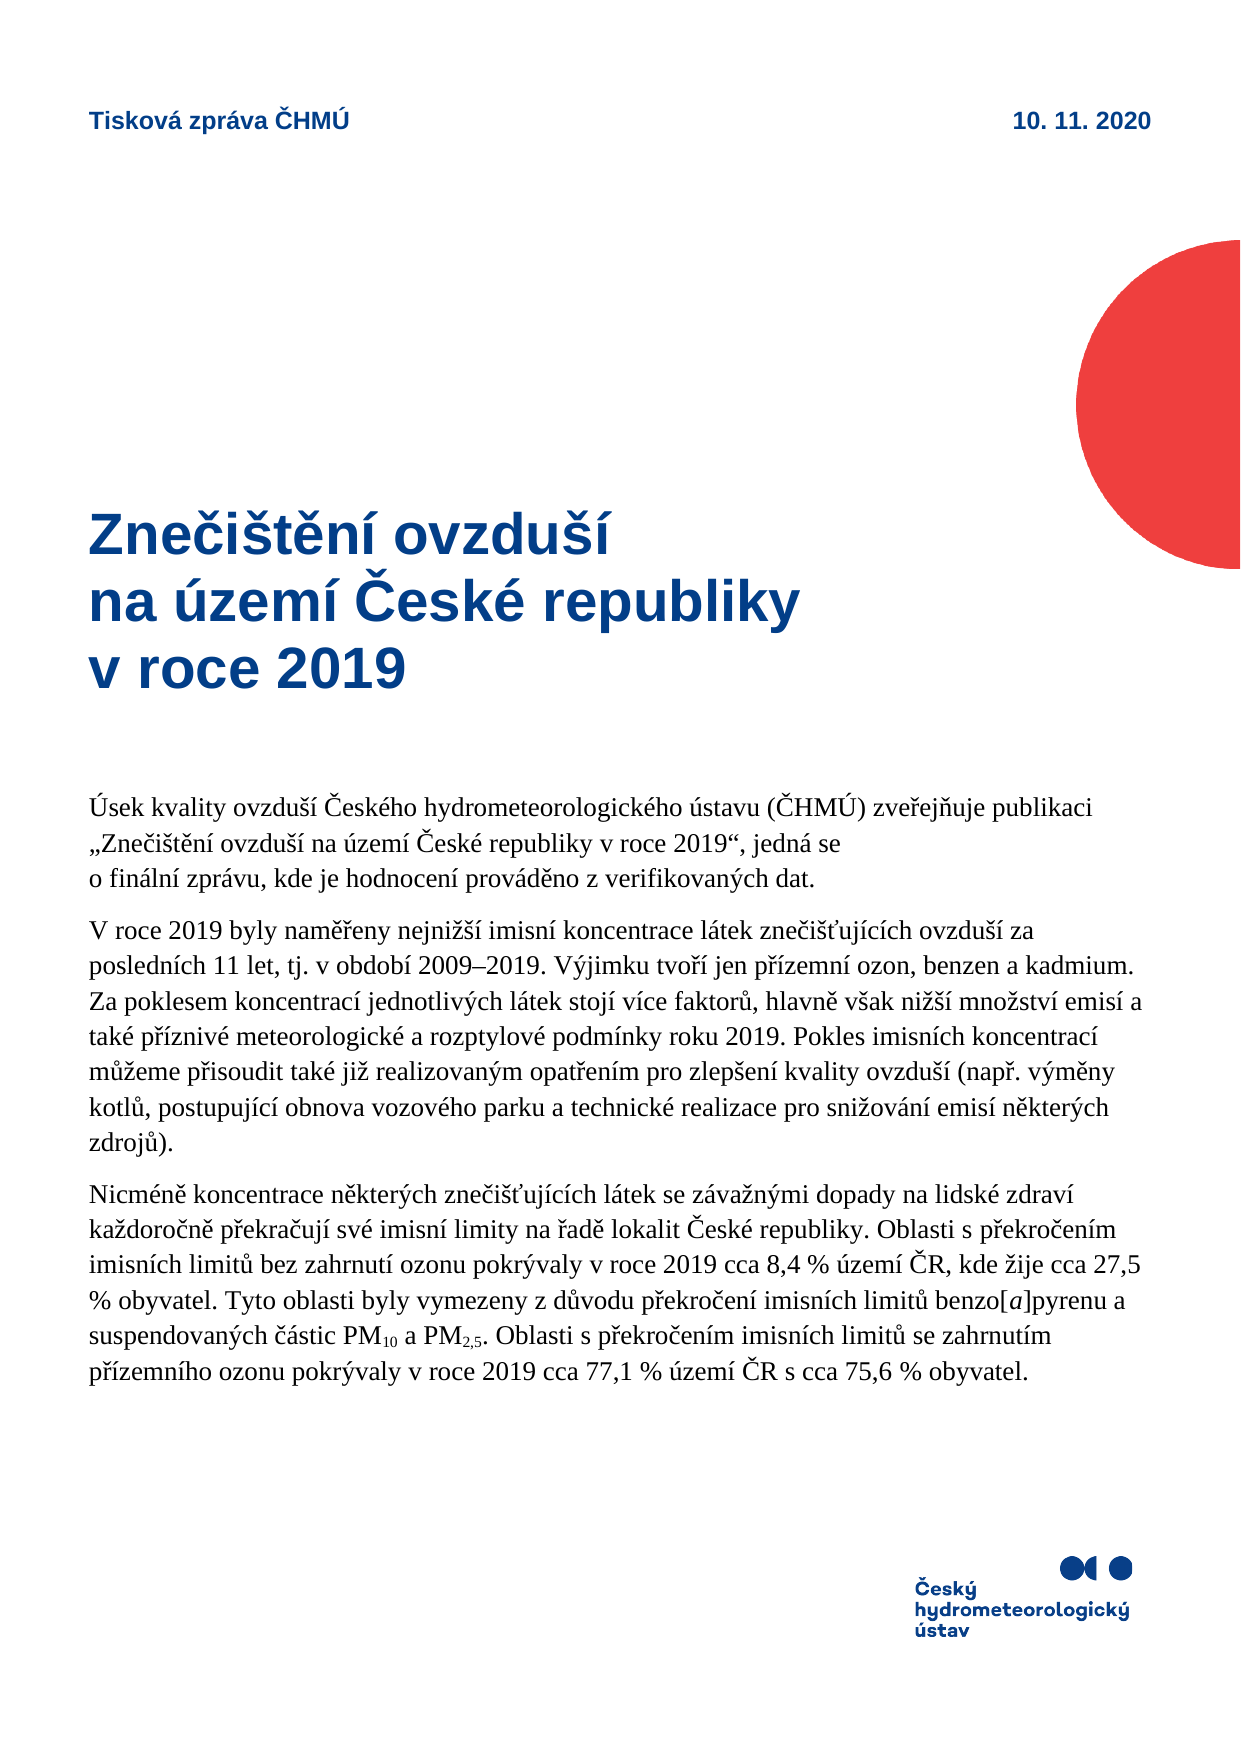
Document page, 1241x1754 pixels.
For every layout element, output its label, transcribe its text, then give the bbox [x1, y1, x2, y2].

picture [1076, 240, 1241, 569]
text Úsek kvality ovzduší Českého hydrometeorologického ústavu (ČHMÚ) zveřejňuje publikaci „Znečištění ovzduší na území České republiky v roce 2019“, jedná se o finální zprávu, kde je hodnocení prováděno z verifikovaných dat. [89, 789, 1152, 894]
title Znečištění ovzduší na území České republiky v roce 2019 [89, 500, 1152, 701]
picture [915, 1556, 1133, 1637]
text Nicméně koncentrace některých znečišťujících látek se závažnými dopady na lidské zdraví každoročně překračují své imisní limity na řadě lokalit České republiky. Oblasti s překročením imisních limitů bez zahrnutí ozonu pokrývaly v roce 2019 cca 8,4 % území ČR, kde žije cca 27,5 % obyvatel. Tyto oblasti byly vymezeny z důvodu překročení imisních limitů benzo[a]pyrenu a suspendovaných částic PM10 a PM2,5. Oblasti s překročením imisních limitů se zahrnutím přízemního ozonu pokrývaly v roce 2019 cca 77,1 % území ČR s cca 75,6 % obyvatel. [89, 1175, 1152, 1387]
text V roce 2019 byly naměřeny nejnižší imisní koncentrace látek znečišťujících ovzduší za posledních 11 let, tj. v období 2009–2019. Výjimku tvoří jen přízemní ozon, benzen a kadmium. Za poklesem koncentrací jednotlivých látek stojí více faktorů, hlavně však nižší množství emisí a také příznivé meteorologické a rozptylové podmínky roku 2019. Pokles imisních koncentrací můžeme přisoudit také již realizovaným opatřením pro zlepšení kvality ovzduší (např. výměny kotlů, postupující obnova vozového parku a technické realizace pro snižování emisí některých zdrojů). [89, 911, 1152, 1158]
